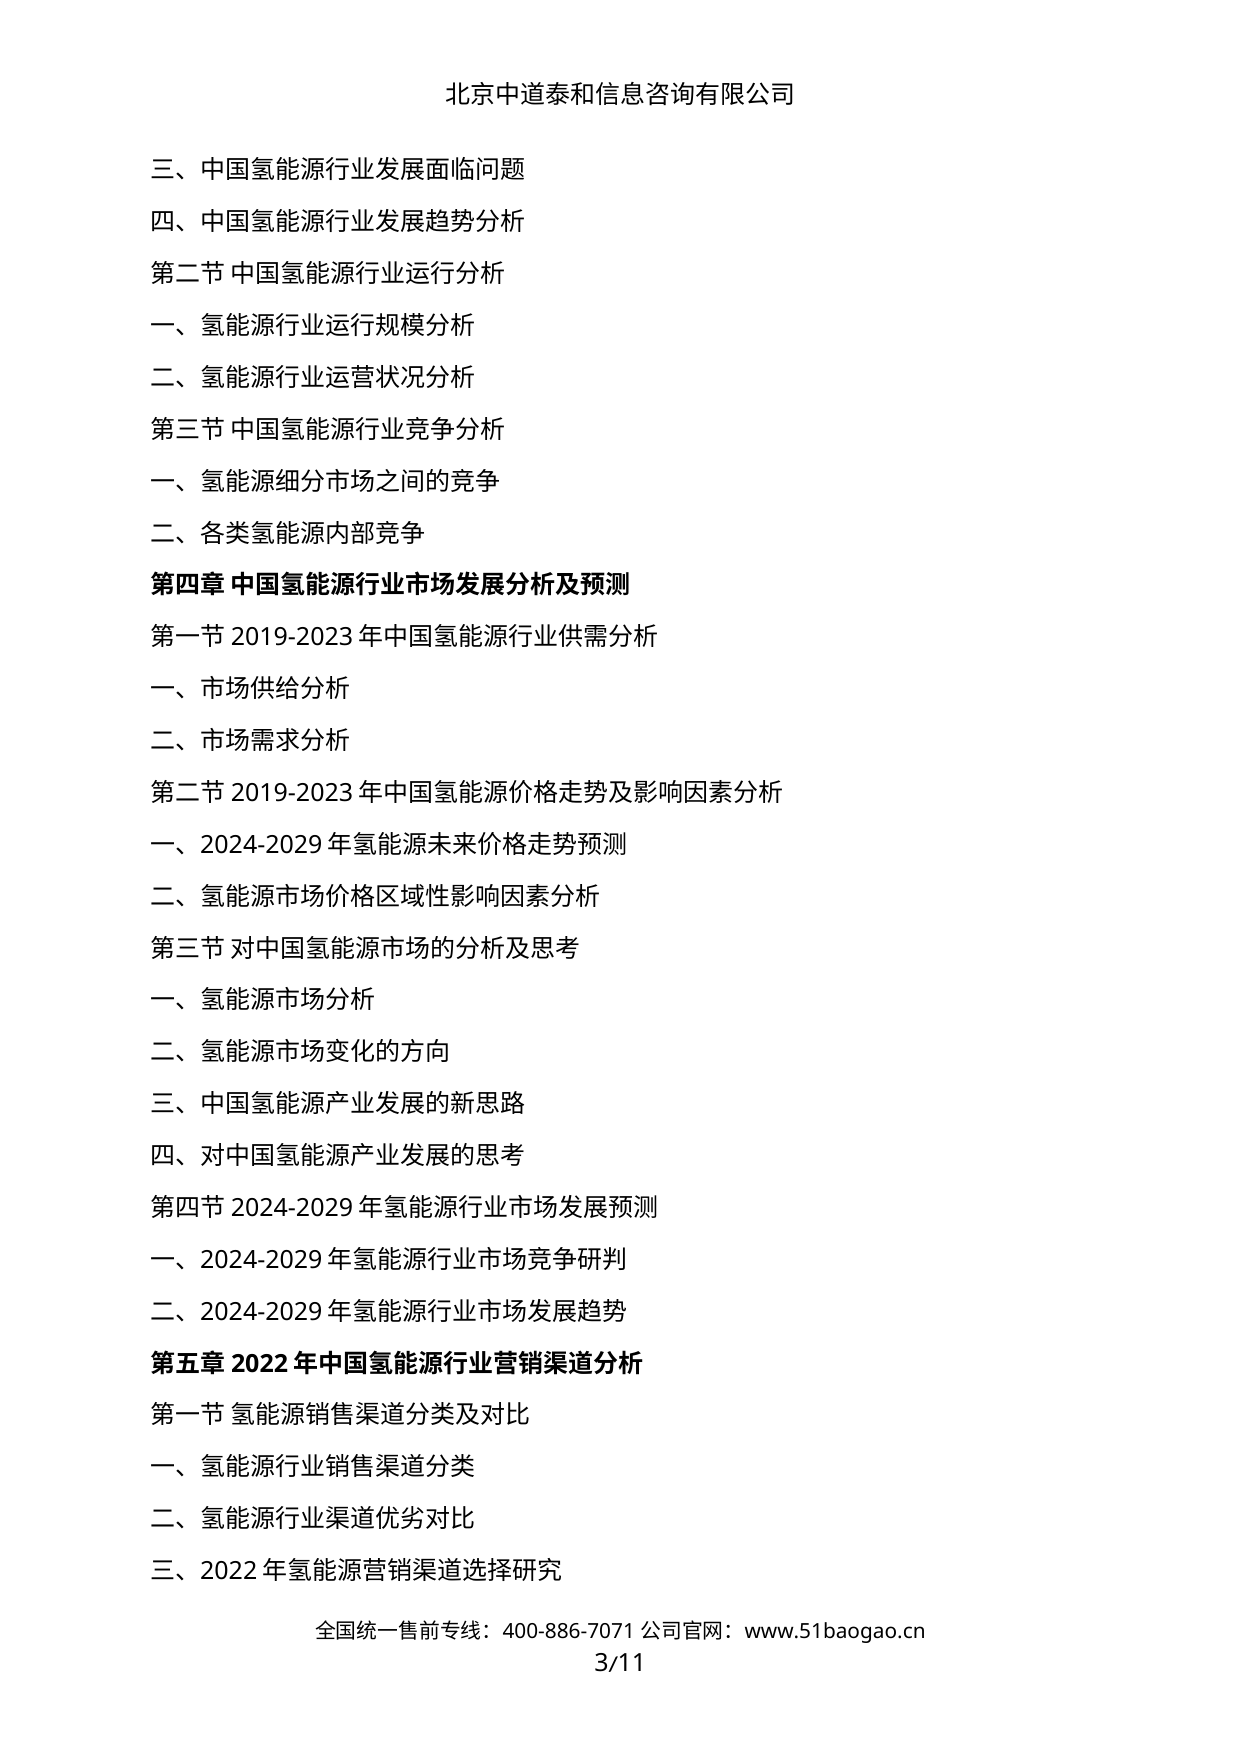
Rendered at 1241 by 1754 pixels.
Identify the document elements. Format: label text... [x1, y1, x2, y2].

text 第四节 2024-2029年氢能源行业市场发展预测 [150, 1187, 1090, 1224]
text 一、氢能源细分市场之间的竞争 [150, 461, 1090, 497]
text 第一节 氢能源销售渠道分类及对比 [150, 1395, 1090, 1431]
text 第五章 2022年中国氢能源行业营销渠道分析 [150, 1343, 1090, 1379]
text 一、氢能源行业销售渠道分类 [150, 1447, 1090, 1483]
text 一、2024-2029年氢能源未来价格走势预测 [150, 824, 1090, 861]
text 二、2024-2029年氢能源行业市场发展趋势 [150, 1291, 1090, 1327]
text 二、各类氢能源内部竞争 [150, 513, 1090, 549]
text 第三节 中国氢能源行业竞争分析 [150, 409, 1090, 446]
text 一、市场供给分析 [150, 669, 1090, 705]
text 四、对中国氢能源产业发展的思考 [150, 1136, 1090, 1172]
text 第二节 中国氢能源行业运行分析 [150, 254, 1090, 290]
text 二、氢能源市场价格区域性影响因素分析 [150, 876, 1090, 912]
text 四、中国氢能源行业发展趋势分析 [150, 202, 1090, 238]
text 第四章 中国氢能源行业市场发展分析及预测 [150, 565, 1090, 601]
text 二、市场需求分析 [150, 721, 1090, 757]
text 一、氢能源行业运行规模分析 [150, 306, 1090, 342]
text 一、2024-2029年氢能源行业市场竞争研判 [150, 1239, 1090, 1276]
text 一、氢能源市场分析 [150, 980, 1090, 1016]
text 第二节 2019-2023年中国氢能源价格走势及影响因素分析 [150, 772, 1090, 809]
text 第三节 对中国氢能源市场的分析及思考 [150, 928, 1090, 964]
text 三、中国氢能源行业发展面临问题 [150, 150, 1090, 186]
text 二、氢能源行业运营状况分析 [150, 357, 1090, 394]
text 三、中国氢能源产业发展的新思路 [150, 1084, 1090, 1120]
text 第一节 2019-2023年中国氢能源行业供需分析 [150, 617, 1090, 653]
text 二、氢能源市场变化的方向 [150, 1032, 1090, 1068]
text 二、氢能源行业渠道优劣对比 [150, 1499, 1090, 1535]
text 三、2022年氢能源营销渠道选择研究 [150, 1551, 1090, 1587]
